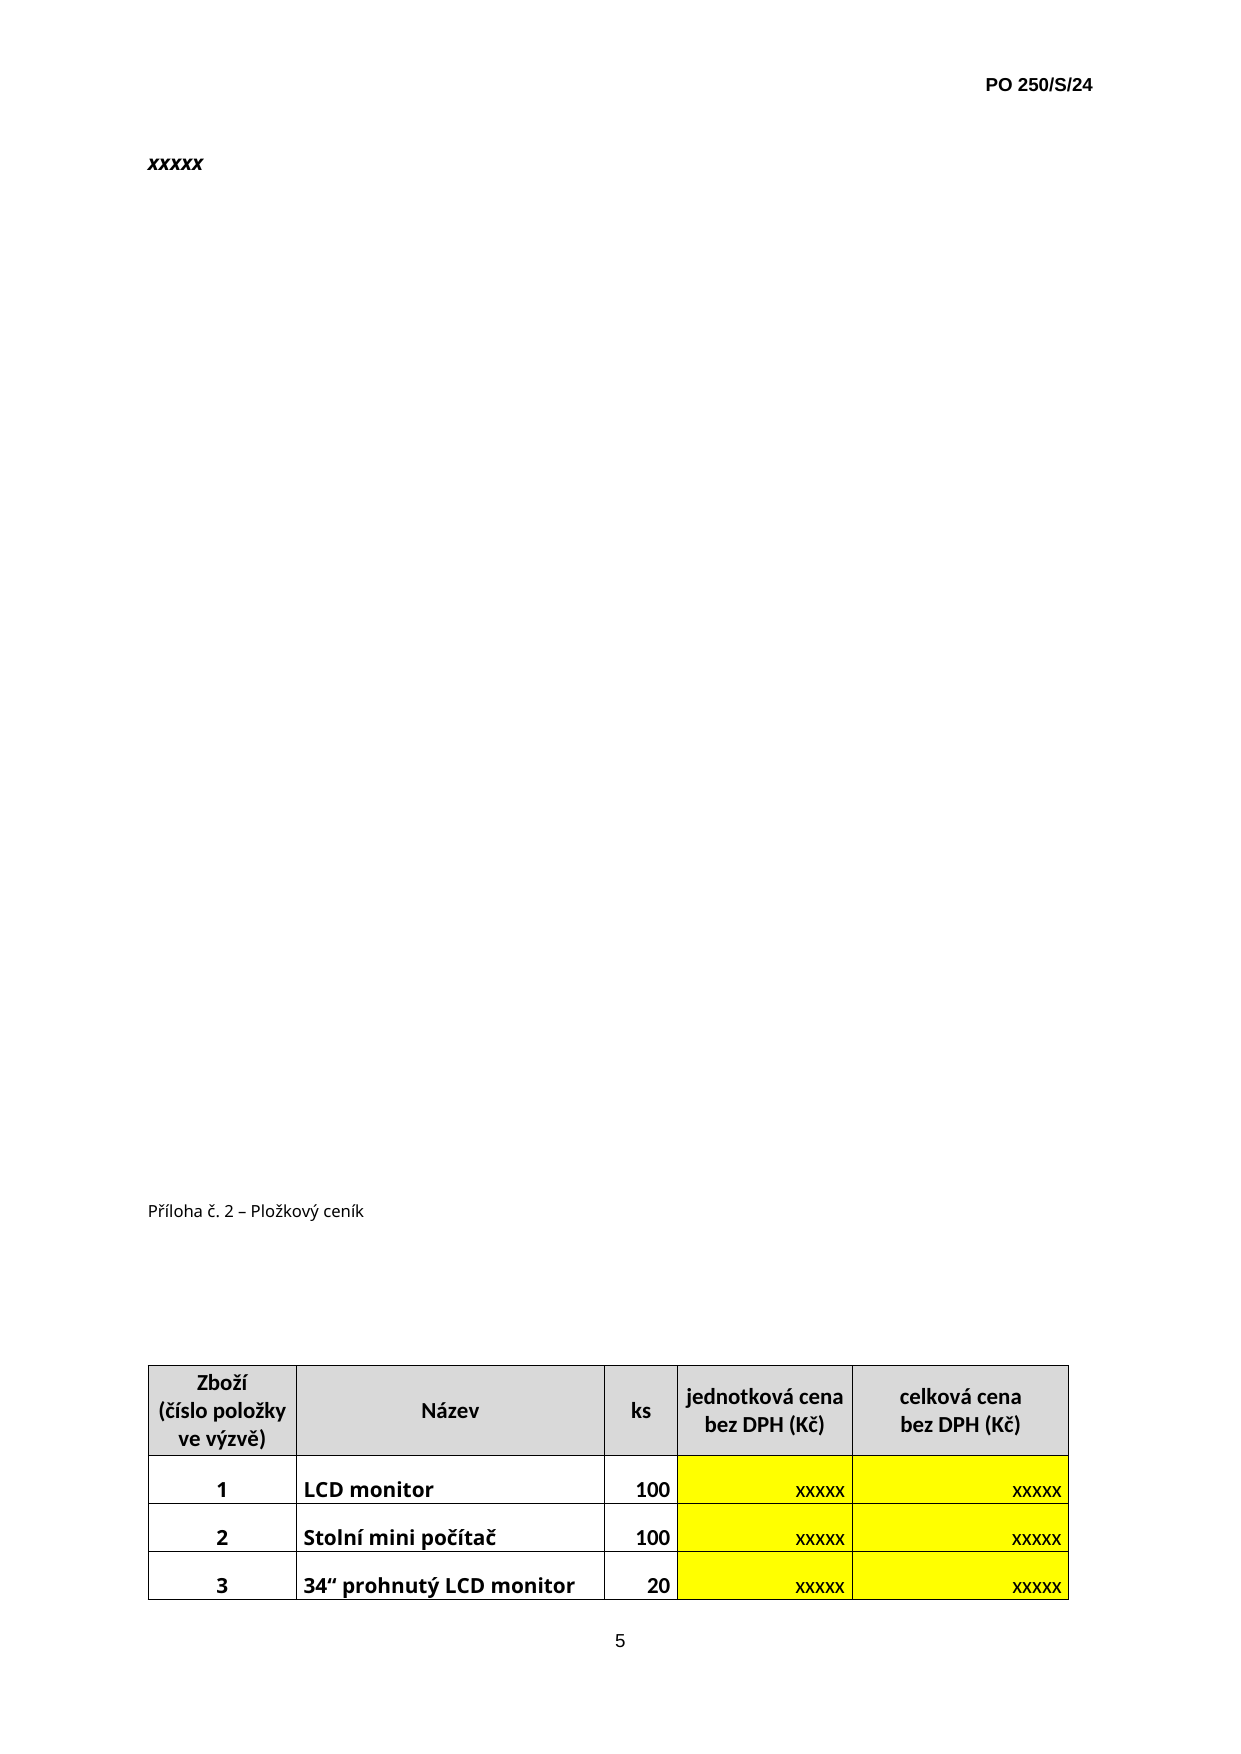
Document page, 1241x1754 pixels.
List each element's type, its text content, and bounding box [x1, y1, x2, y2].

table_cell Stolní mini počítač [297, 1504, 604, 1551]
table_header jednotková cena bez DPH (Kč) [678, 1366, 852, 1455]
table_cell 3 [149, 1552, 296, 1599]
table_cell xxxxx [678, 1504, 852, 1551]
table_cell LCD monitor [297, 1456, 604, 1503]
table_header celková cena bez DPH (Kč) [853, 1366, 1068, 1455]
table_cell xxxxx [678, 1552, 852, 1599]
table_cell xxxxx [853, 1456, 1068, 1503]
table_cell xxxxx [853, 1552, 1068, 1599]
table_cell xxxxx [853, 1504, 1068, 1551]
table_cell 1 [149, 1456, 296, 1503]
table_cell 34“ prohnutý LCD monitor [297, 1552, 604, 1599]
table_cell 2 [149, 1504, 296, 1551]
table_cell 100 [605, 1456, 677, 1503]
table_header ks [605, 1366, 677, 1455]
table_cell 100 [605, 1504, 677, 1551]
table_cell xxxxx [678, 1456, 852, 1503]
text xxxxx [148, 148, 1093, 176]
text Příloha č. 2 – Pložkový ceník [148, 1200, 1093, 1223]
table_cell 20 [605, 1552, 677, 1599]
table_header Název [297, 1366, 604, 1455]
table_header Zboží (číslo položky ve výzvě) [149, 1366, 296, 1455]
